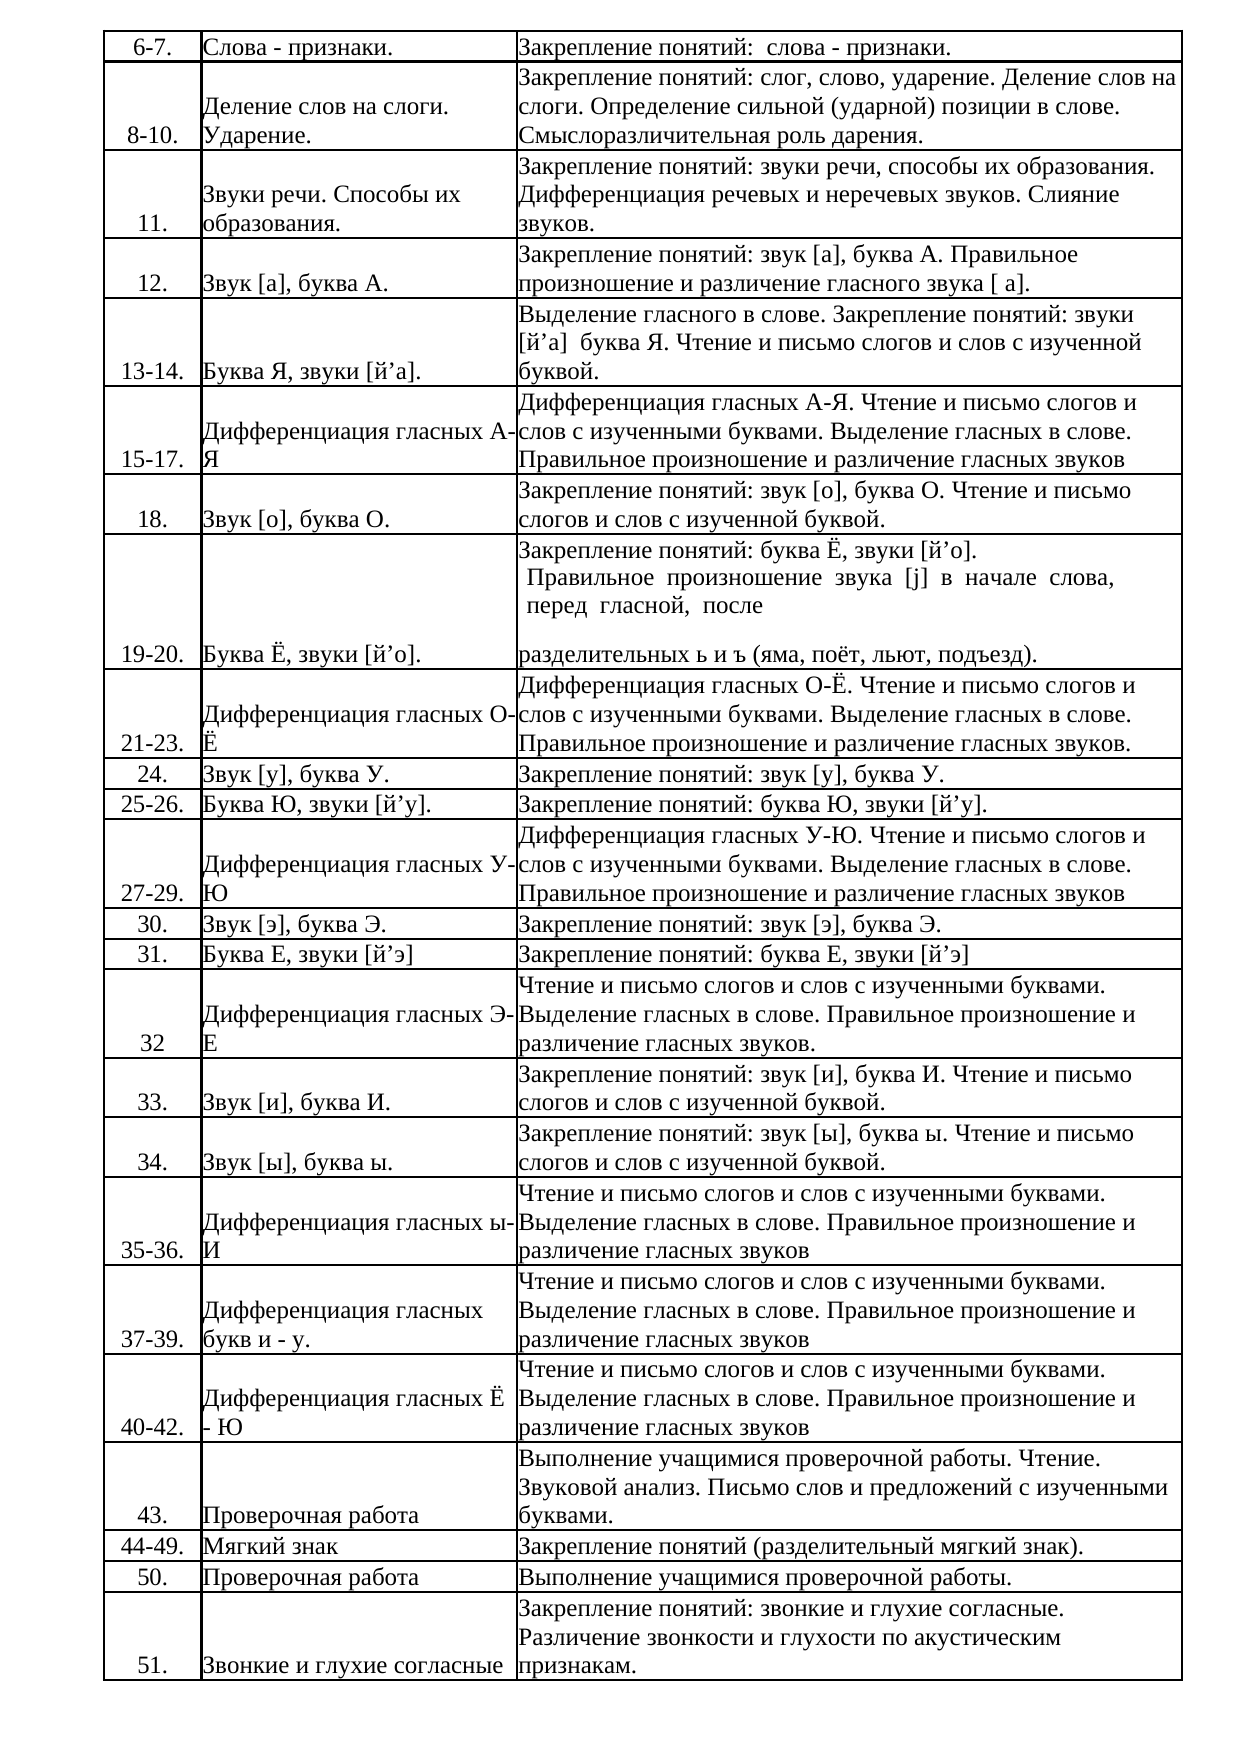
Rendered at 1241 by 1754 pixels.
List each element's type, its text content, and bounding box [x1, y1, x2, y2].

table_cell Закрепление понятий: звук [а], буква А. Правильное произношение и различение гласного звука [ а]. [518, 239, 1181, 297]
table_cell Звук [ы], буква ы. [203, 1118, 516, 1176]
table_cell Звук [э], буква Э. [203, 909, 516, 937]
table_cell Деление слов на слоги. Ударение. [203, 63, 516, 149]
table_cell Дифференциация гласных А-Я. Чтение и письмо слогов и слов с изученными буквами. Выделение гласных в слове. Правильное произношение и различение гласных звуков [518, 387, 1181, 473]
table_cell 21-23. [105, 670, 200, 757]
table_cell 40-42. [105, 1355, 200, 1441]
table_cell Чтение и письмо слогов и слов с изученными буквами. Выделение гласных в слове. Правильное произношение и различение гласных звуков [518, 1178, 1181, 1264]
table_cell Закрепление понятий: буква Е, звуки [й’э] [518, 940, 1181, 968]
table_cell Закрепление понятий: слог, слово, ударение. Деление слов на слоги. Определение сильной (ударной) позиции в слове. Смыслоразличительная роль дарения. [518, 63, 1181, 149]
table_cell 34. [105, 1118, 200, 1176]
table_cell 43. [105, 1443, 200, 1529]
table_cell 18. [105, 475, 200, 533]
table_cell 24. [105, 759, 200, 787]
table_cell Выполнение учащимися проверочной работы. [518, 1562, 1181, 1591]
table_cell Закрепление понятий: звонкие и глухие согласные. Различение звонкости и глухости по акустическим признакам. [518, 1593, 1181, 1679]
table_cell Закрепление понятий: буква Ю, звуки [й’у]. [518, 790, 1181, 818]
table_cell Закрепление понятий: звук [ы], буква ы. Чтение и письмо слогов и слов с изученной буквой. [518, 1118, 1181, 1176]
table_cell Закрепление понятий: звуки речи, способы их образования. Дифференциация речевых и неречевых звуков. Слияние звуков. [518, 151, 1181, 237]
table_cell Дифференциация гласных Э-Е [203, 970, 516, 1057]
table_cell 13-14. [105, 299, 200, 385]
table_cell Дифференциация гласных У-Ю. Чтение и письмо слогов и слов с изученными буквами. Выделение гласных в слове. Правильное произношение и различение гласных звуков [518, 820, 1181, 907]
table_cell 15-17. [105, 387, 200, 473]
table_cell Закрепление понятий: звук [и], буква И. Чтение и письмо слогов и слов с изученной буквой. [518, 1059, 1181, 1116]
table_cell 33. [105, 1059, 200, 1116]
table_cell Закрепление понятий: буква Ё, звуки [й’о]. Правильное произношение звука [j] в начале слова, перед гласной, после разделительных ь и ъ (яма, поёт, льют, подъезд). [518, 535, 1181, 668]
table_cell 27-29. [105, 820, 200, 907]
table_cell Буква Ю, звуки [й’у]. [203, 790, 516, 818]
table_cell Звук [о], буква О. [203, 475, 516, 533]
table_cell Мягкий знак [203, 1531, 516, 1560]
table_cell 44-49. [105, 1531, 200, 1560]
table_cell 11. [105, 151, 200, 237]
table_cell Дифференциация гласных У-Ю [203, 820, 516, 907]
table_cell 8-10. [105, 63, 200, 149]
table_cell Выделение гласного в слове. Закрепление понятий: звуки [й’а] буква Я. Чтение и письмо слогов и слов с изученной буквой. [518, 299, 1181, 385]
table_cell 19-20. [105, 535, 200, 668]
table_cell Проверочная работа [203, 1562, 516, 1591]
table_cell 31. [105, 940, 200, 968]
table_cell Слова - признаки. [203, 32, 516, 60]
table_cell Закрепление понятий (разделительный мягкий знак). [518, 1531, 1181, 1560]
table_cell 37-39. [105, 1266, 200, 1352]
table_cell Чтение и письмо слогов и слов с изученными буквами. Выделение гласных в слове. Правильное произношение и различение гласных звуков [518, 1266, 1181, 1352]
table_cell 25-26. [105, 790, 200, 818]
table_cell Закрепление понятий: звук [у], буква У. [518, 759, 1181, 787]
table_cell Звук [у], буква У. [203, 759, 516, 787]
table_cell 35-36. [105, 1178, 200, 1264]
table_cell Звуки речи. Способы их образования. [203, 151, 516, 237]
table_cell Закрепление понятий: слова - признаки. [518, 32, 1181, 60]
table_cell Чтение и письмо слогов и слов с изученными буквами. Выделение гласных в слове. Правильное произношение и различение гласных звуков. [518, 970, 1181, 1057]
table_cell Закрепление понятий: звук [э], буква Э. [518, 909, 1181, 937]
table_cell Звонкие и глухие согласные [203, 1593, 516, 1679]
table_cell Буква Е, звуки [й’э] [203, 940, 516, 968]
table_cell Звук [а], буква А. [203, 239, 516, 297]
table_cell Чтение и письмо слогов и слов с изученными буквами. Выделение гласных в слове. Правильное произношение и различение гласных звуков [518, 1355, 1181, 1441]
table_cell Проверочная работа [203, 1443, 516, 1529]
table_cell Дифференциация гласных А-Я [203, 387, 516, 473]
table_cell Выполнение учащимися проверочной работы. Чтение. Звуковой анализ. Письмо слов и предложений с изученными буквами. [518, 1443, 1181, 1529]
table_cell 30. [105, 909, 200, 937]
table_cell Закрепление понятий: звук [о], буква О. Чтение и письмо слогов и слов с изученной буквой. [518, 475, 1181, 533]
table_cell Дифференциация гласных ы-И [203, 1178, 516, 1264]
table_cell Дифференциация гласных О-Ё. Чтение и письмо слогов и слов с изученными буквами. Выделение гласных в слове. Правильное произношение и различение гласных звуков. [518, 670, 1181, 757]
table_cell Звук [и], буква И. [203, 1059, 516, 1116]
table_cell Буква Я, звуки [й’а]. [203, 299, 516, 385]
table_cell Дифференциация гласных О-Ё [203, 670, 516, 757]
table_cell Дифференциация гласных букв и - у. [203, 1266, 516, 1352]
table_cell Дифференциация гласных Ё - Ю [203, 1355, 516, 1441]
table_cell 50. [105, 1562, 200, 1591]
table_cell 12. [105, 239, 200, 297]
table_cell 51. [105, 1593, 200, 1679]
table_cell 6-7. [105, 32, 200, 60]
table_cell 32 [105, 970, 200, 1057]
table_cell Буква Ё, звуки [й’о]. [203, 535, 516, 668]
